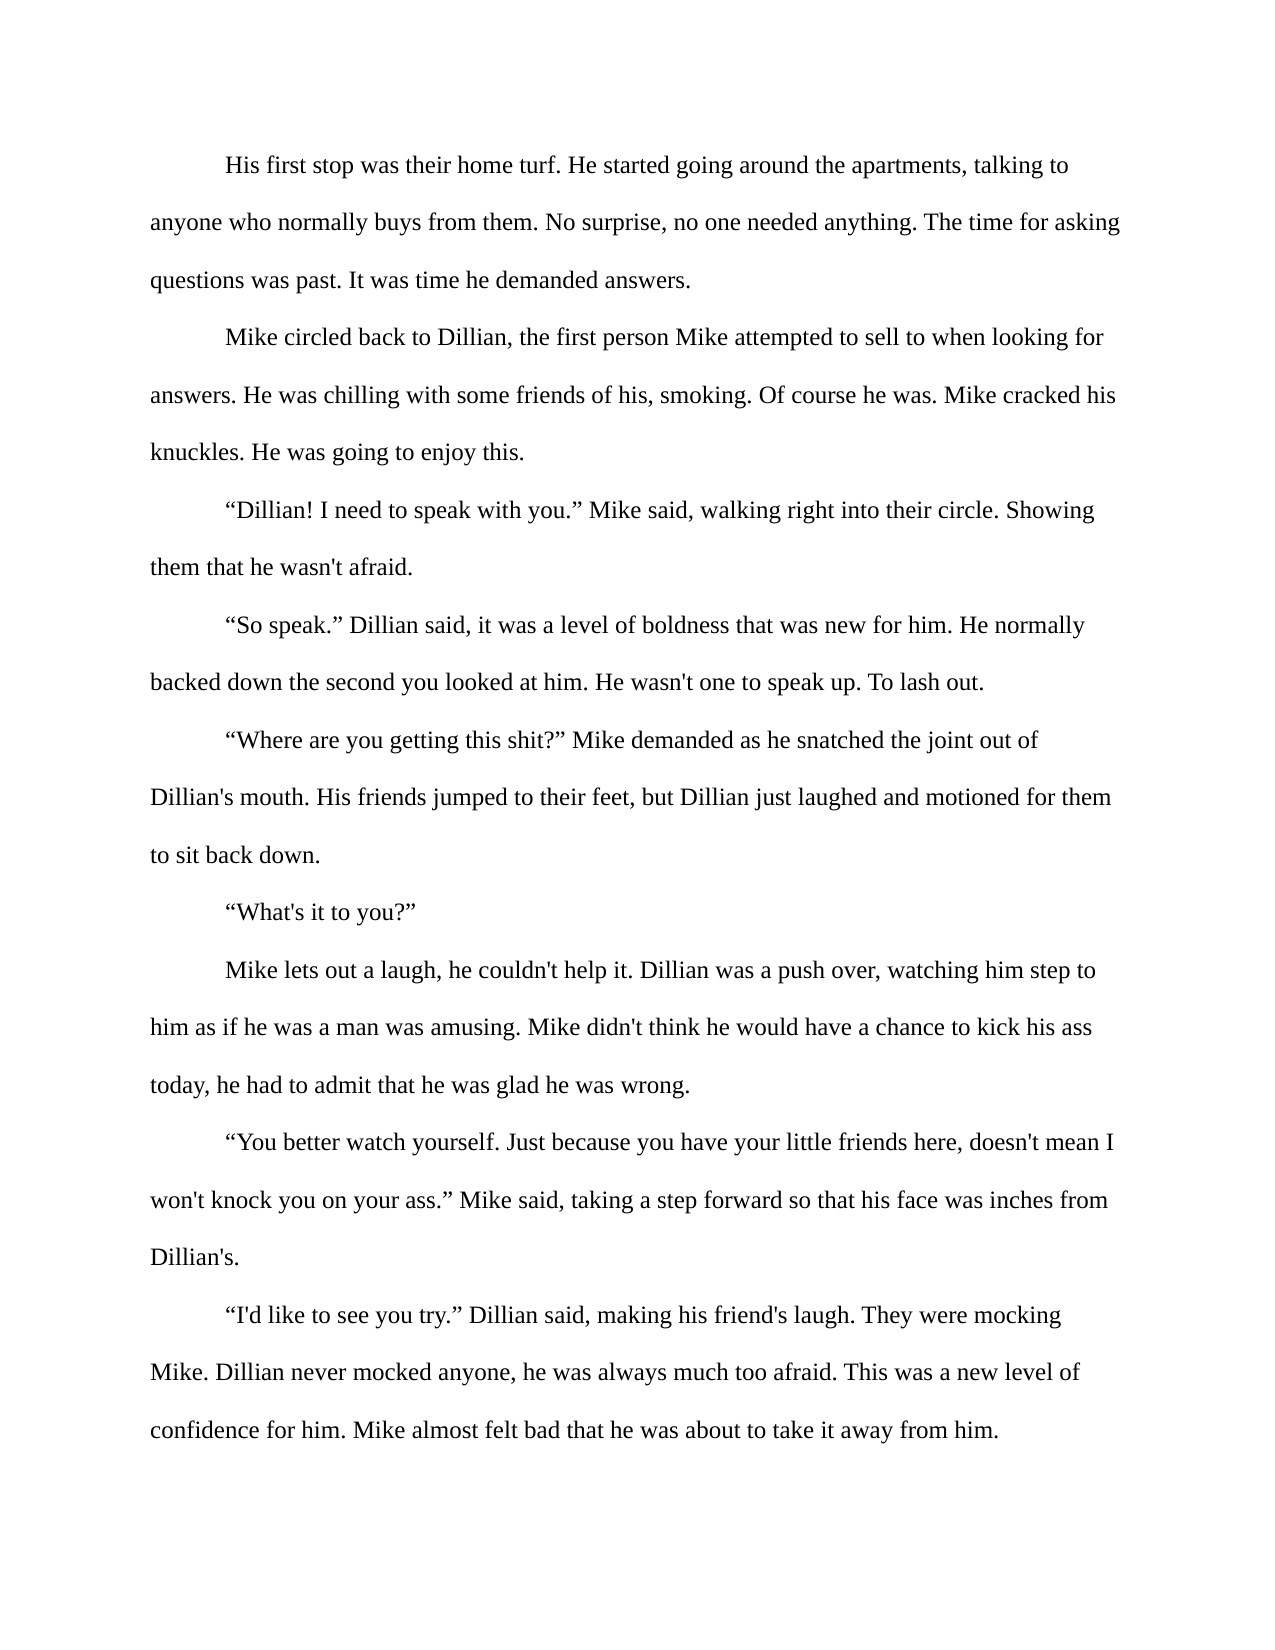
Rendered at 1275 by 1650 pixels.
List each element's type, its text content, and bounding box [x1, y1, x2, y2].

text Mike circled back to Dillian, the first person Mike attempted to sell to when looking for answers. He was chilling with some friends of his, smoking. Of course he was. Mike cracked his knuckles. He was going to enjoy this. [150, 322, 1125, 466]
text “What's it to you?” [150, 897, 1125, 926]
text “You better watch yourself. Just because you have your little friends here, doesn't mean I won't knock you on your ass.” Mike said, taking a step forward so that his face was inches from Dillian's. [150, 1127, 1125, 1271]
text “I'd like to see you try.” Dillian said, making his friend's laugh. They were mocking Mike. Dillian never mocked anyone, he was always much too afraid. This was a new level of confidence for him. Mike almost felt bad that he was about to take it away from him. [150, 1300, 1125, 1444]
text “Dillian! I need to speak with you.” Mike said, walking right into their circle. Showing them that he wasn't afraid. [150, 495, 1125, 581]
text “So speak.” Dillian said, it was a level of boldness that was new for him. He normally backed down the second you looked at him. He wasn't one to speak up. To lash out. [150, 610, 1125, 696]
text His first stop was their home turf. He started going around the apartments, talking to anyone who normally buys from them. No surprise, no one needed anything. The time for asking questions was past. It was time he demanded answers. [150, 150, 1125, 294]
text “Where are you getting this shit?” Mike demanded as he snatched the joint out of Dillian's mouth. His friends jumped to their feet, but Dillian just laughed and motioned for them to sit back down. [150, 725, 1125, 869]
text Mike lets out a laugh, he couldn't help it. Dillian was a push over, watching him step to him as if he was a man was amusing. Mike didn't think he would have a chance to kick his ass today, he had to admit that he was glad he was wrong. [150, 955, 1125, 1099]
